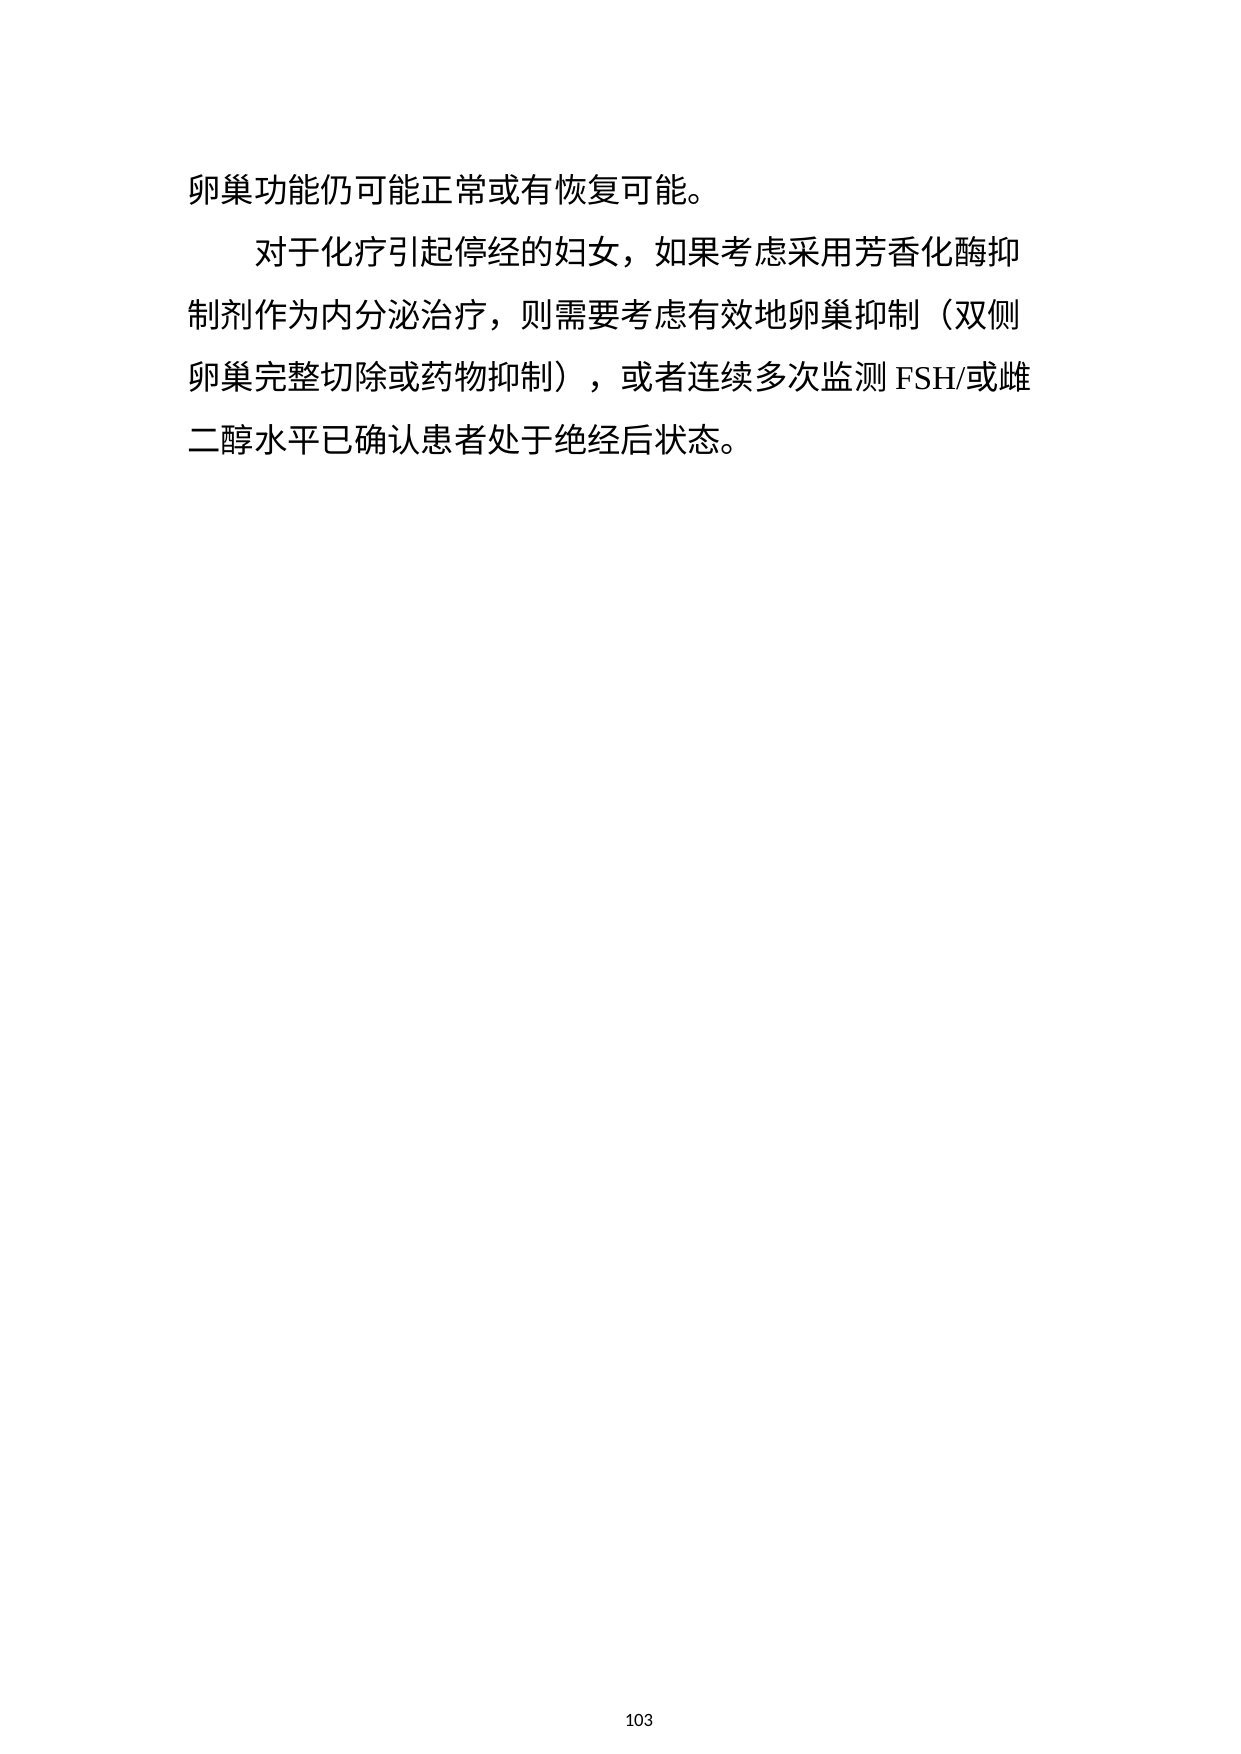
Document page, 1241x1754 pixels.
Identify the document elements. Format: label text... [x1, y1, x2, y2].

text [187, 152, 1053, 215]
text 对于化疗引起停经的妇女，如果考虑采用芳香化酶抑制剂作为内分泌治疗，则需要考虑有效地卵巢抑制（双侧卵巢完整切除或药物抑制），或者连续多次监测 FSH/或雌二醇水平已确认患者处于绝经后状态。 [187, 215, 1053, 465]
